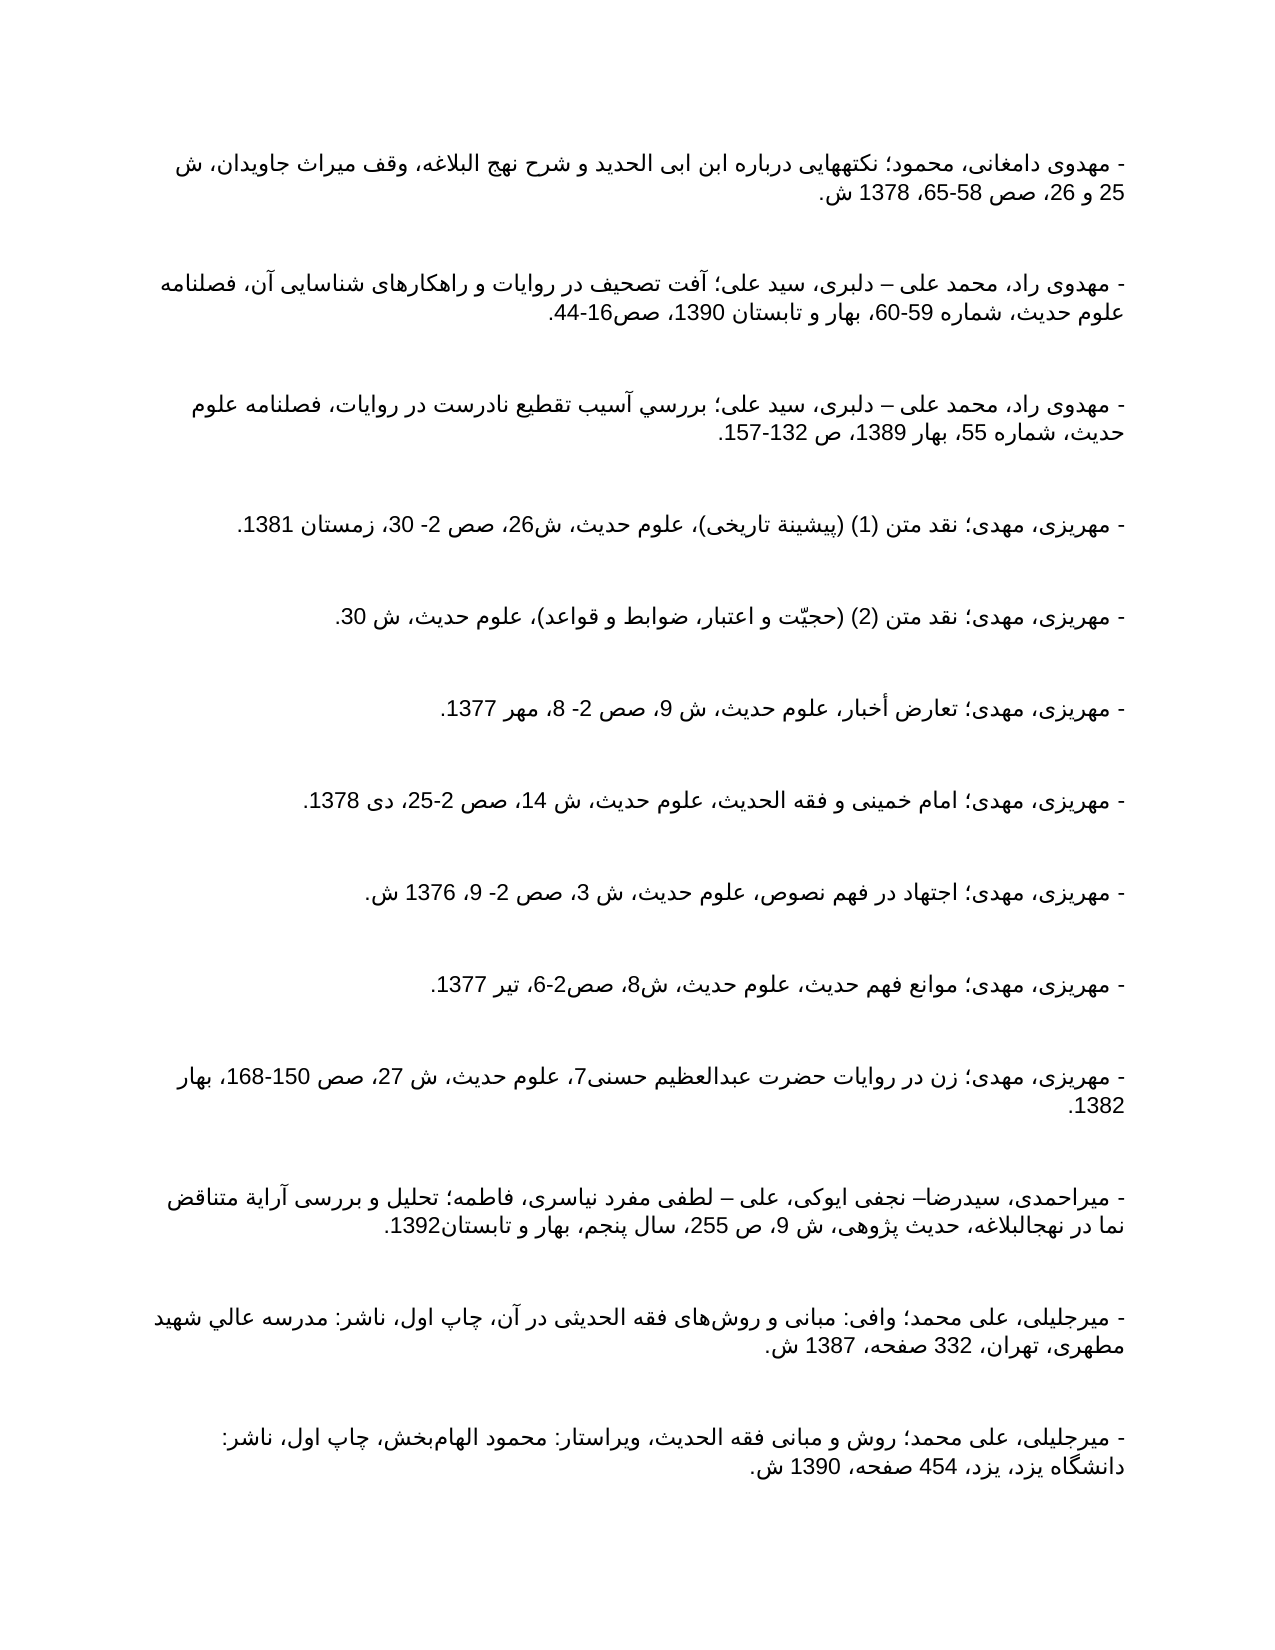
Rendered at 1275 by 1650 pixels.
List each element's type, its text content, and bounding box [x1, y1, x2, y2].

text - مهریزی، مهدی؛ امام خمینی و فقه الحدیث، علوم حدیث، ش 14، صص 2-25، دی 1378. [150, 787, 1125, 813]
text - مهریزی، مهدی؛ موانع فهم حدیث، علوم حدیث، ش8، صص2-6، تیر 1377. [150, 971, 1125, 997]
text - مهریزی، مهدی؛ نقد متن (2) (حجیّت و اعتبار، ضوابط و قواعد)، علوم حدیث، ش 30. [150, 603, 1125, 629]
text - مهدوی راد، محمد علی – دلبری، سید علی؛ آفت تصحيف در روايات و راهكارهای شناسایی آن، فصلنامه علوم حديث، شماره 59-60، بهار و تابستان 1390، صص16-44. [150, 270, 1125, 325]
text - مهریزی، مهدی؛ اجتهاد در فهم نصوص، علوم حدیث، ش 3، صص 2- 9، 1376 ش. [150, 879, 1125, 906]
text - مهدوی راد، محمد علی – دلبری، سید علی؛ بررسي آسيب تقطيع نادرست در روايات، فصلنامه علوم حديث، شماره 55، بهار 1389، ص 132-157. [150, 391, 1125, 446]
text - مهدوی دامغانی، محمود؛ نکته­هایی درباره ابن ابی الحدید و شرح نهج البلاغه، وقف میراث جاویدان، ش 25 و 26، صص 58-65، 1378 ش. [150, 150, 1125, 205]
text - مهریزی، مهدی؛ زن در روایات حضرت عبدالعظیم حسنی7، علوم حدیث، ش 27، صص 150-168، بهار 1382. [150, 1063, 1125, 1118]
text - ميرجليلی، علی محمد؛ وافی: مبانی و روش‌های فقه الحدیثی در آن، چاپ اول، ناشر: مدرسه عالي شهيد مطهری، تهران، 332 صفحه، 1387 ش. [150, 1304, 1125, 1359]
text - مهریزی، مهدی؛ نقد متن (1) (پیشینة تاریخی)، علوم حدیث، ش26، صص 2- 30، زمستان 1381. [150, 511, 1125, 538]
text - ميرجليلی، علی محمد؛ روش و مبانی فقه الحدیث، ويراستار: محمود الهام‌بخش، چاپ اول، ناشر: دانشگاه يزد، یزد، 454 صفحه، 1390 ش. [150, 1424, 1125, 1479]
text - مهریزی، مهدی؛ تعارض أخبار، علوم حدیث، ش 9، صص 2- 8، مهر 1377. [150, 695, 1125, 722]
text - میراحمدی، سیدرضا– نجفی ایوکی، علی – لطفی مفرد نیاسری، فاطمه؛ تحلیل و بررسی آرایة متناقض نما در نهج­البلاغه، حدیث پژوهی، ش 9، ص 255، سال پنجم، بهار و تابستان1392. [150, 1183, 1125, 1238]
